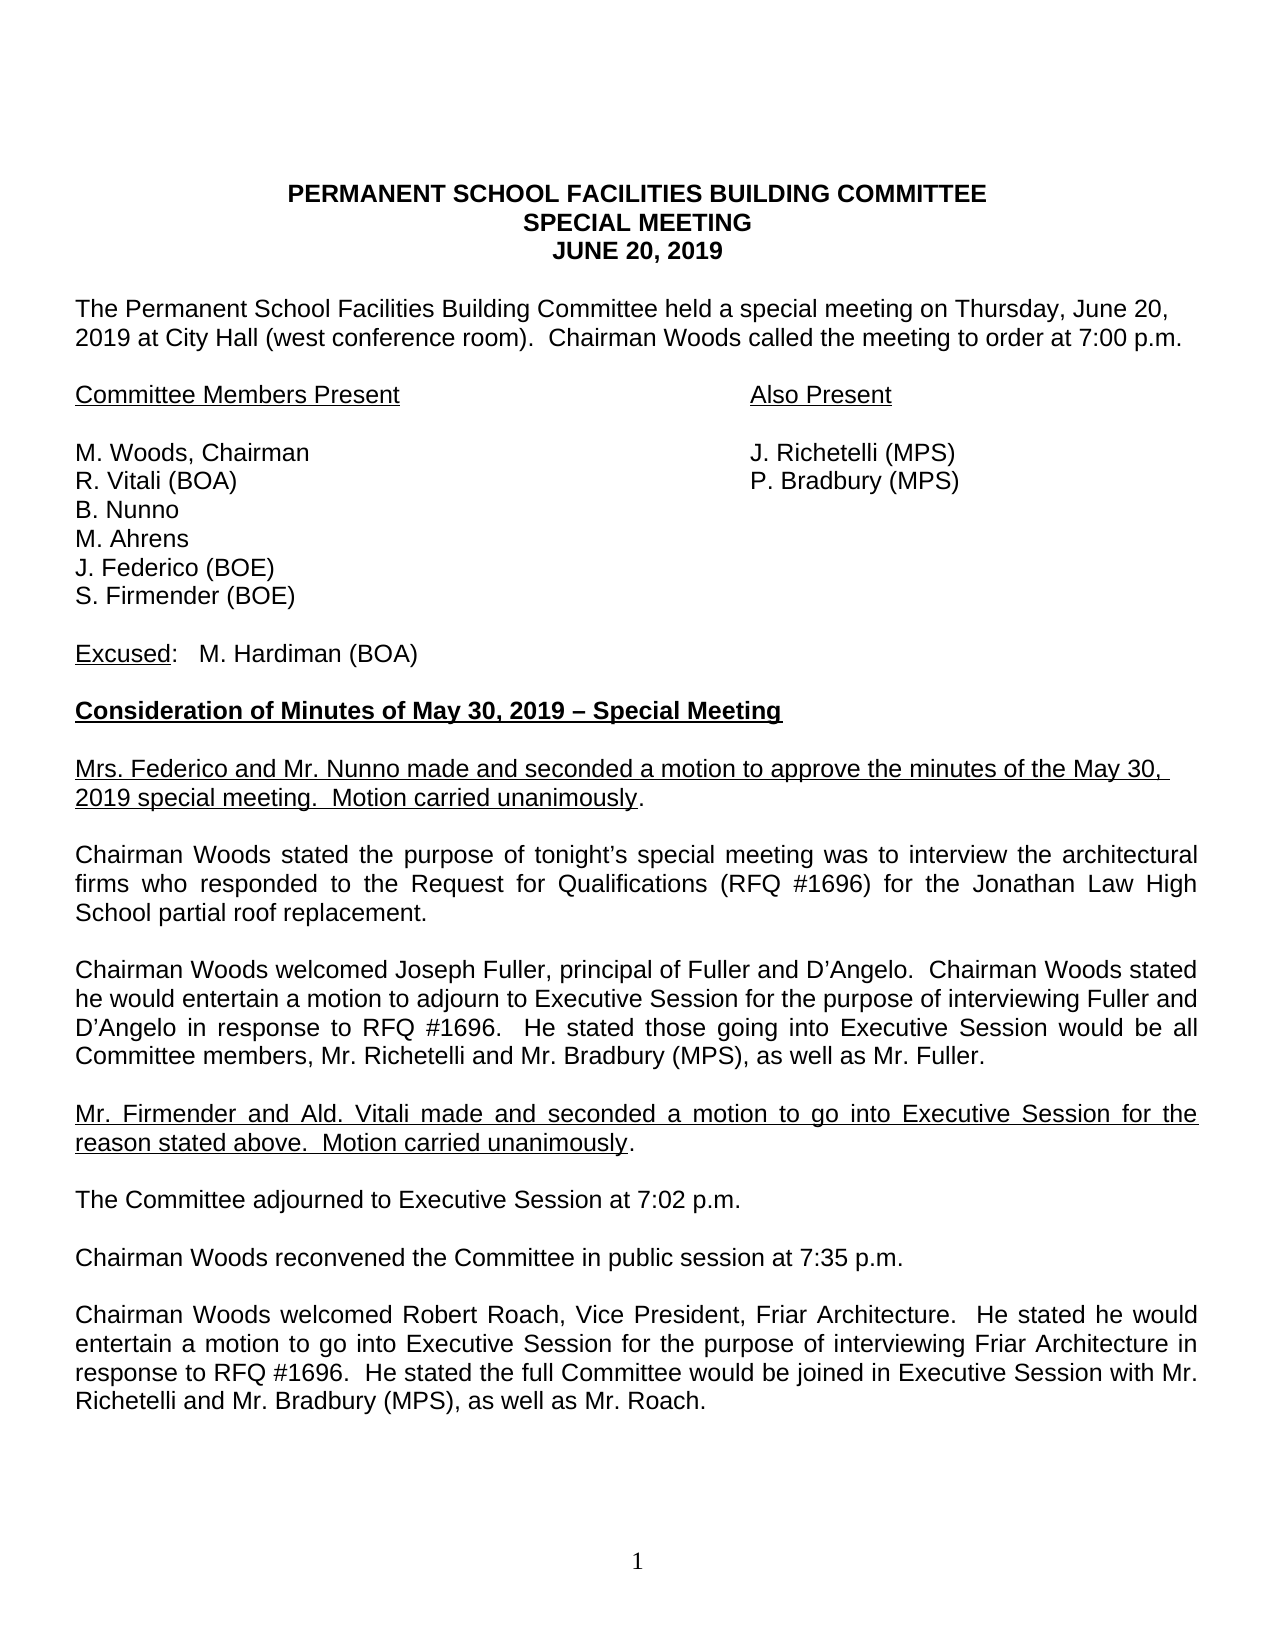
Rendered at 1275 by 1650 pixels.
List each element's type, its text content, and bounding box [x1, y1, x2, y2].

text B. Nunno [75, 495, 1200, 524]
text J. Federico (BOE) [75, 552, 1200, 581]
text Mrs. Federico and Mr. Nunno made and seconded a motion to approve the minutes of the May 30, 2019 special meeting. Motion carried unanimously. [75, 754, 1200, 811]
text Consideration of Minutes of May 30, 2019 – Special Meeting [75, 696, 1200, 725]
text S. Firmender (BOE) [75, 581, 1200, 610]
text M. Ahrens [75, 524, 1200, 552]
text The Permanent School Facilities Building Committee held a special meeting on Thursday, June 20, 2019 at City Hall (west conference room). Chairman Woods called the meeting to order at 7:00 p.m. [75, 294, 1200, 351]
text The Committee adjourned to Executive Session at 7:02 p.m. [75, 1185, 1200, 1214]
text Chairman Woods welcomed Robert Roach, Vice President, Friar Architecture. He stated he would entertain a motion to go into Executive Session for the purpose of interviewing Friar Architecture in response to RFQ #1696. He stated the full Committee would be joined in Executive Session with Mr. Richetelli and Mr. Bradbury (MPS), as well as Mr. Roach. [75, 1300, 1200, 1415]
title PERMANENT SCHOOL FACILITIES BUILDING COMMITTEE [75, 179, 1200, 207]
text M. Woods, Chairman J. Richetelli (MPS) [75, 437, 1200, 466]
text Mr. Firmender and Ald. Vitali made and seconded a motion to go into Executive Session for the reason stated above. Motion carried unanimously. [75, 1099, 1200, 1156]
text Committee Members Present Also Present [75, 380, 1200, 409]
text Chairman Woods welcomed Joseph Fuller, principal of Fuller and D’Angelo. Chairman Woods stated he would entertain a motion to adjourn to Executive Session for the purpose of interviewing Fuller and D’Angelo in response to RFQ #1696. He stated those going into Executive Session would be all Committee members, Mr. Richetelli and Mr. Bradbury (MPS), as well as Mr. Fuller. [75, 955, 1200, 1070]
text JUNE 20, 2019 [75, 236, 1200, 265]
text Excused: M. Hardiman (BOA) [75, 639, 1200, 667]
text R. Vitali (BOA) P. Bradbury (MPS) [75, 466, 1200, 495]
text Chairman Woods stated the purpose of tonight’s special meeting was to interview the architectural firms who responded to the Request for Qualifications (RFQ #1696) for the Jonathan Law High School partial roof replacement. [75, 840, 1200, 926]
text Chairman Woods reconvened the Committee in public session at 7:35 p.m. [75, 1242, 1200, 1271]
text SPECIAL MEETING [75, 207, 1200, 236]
